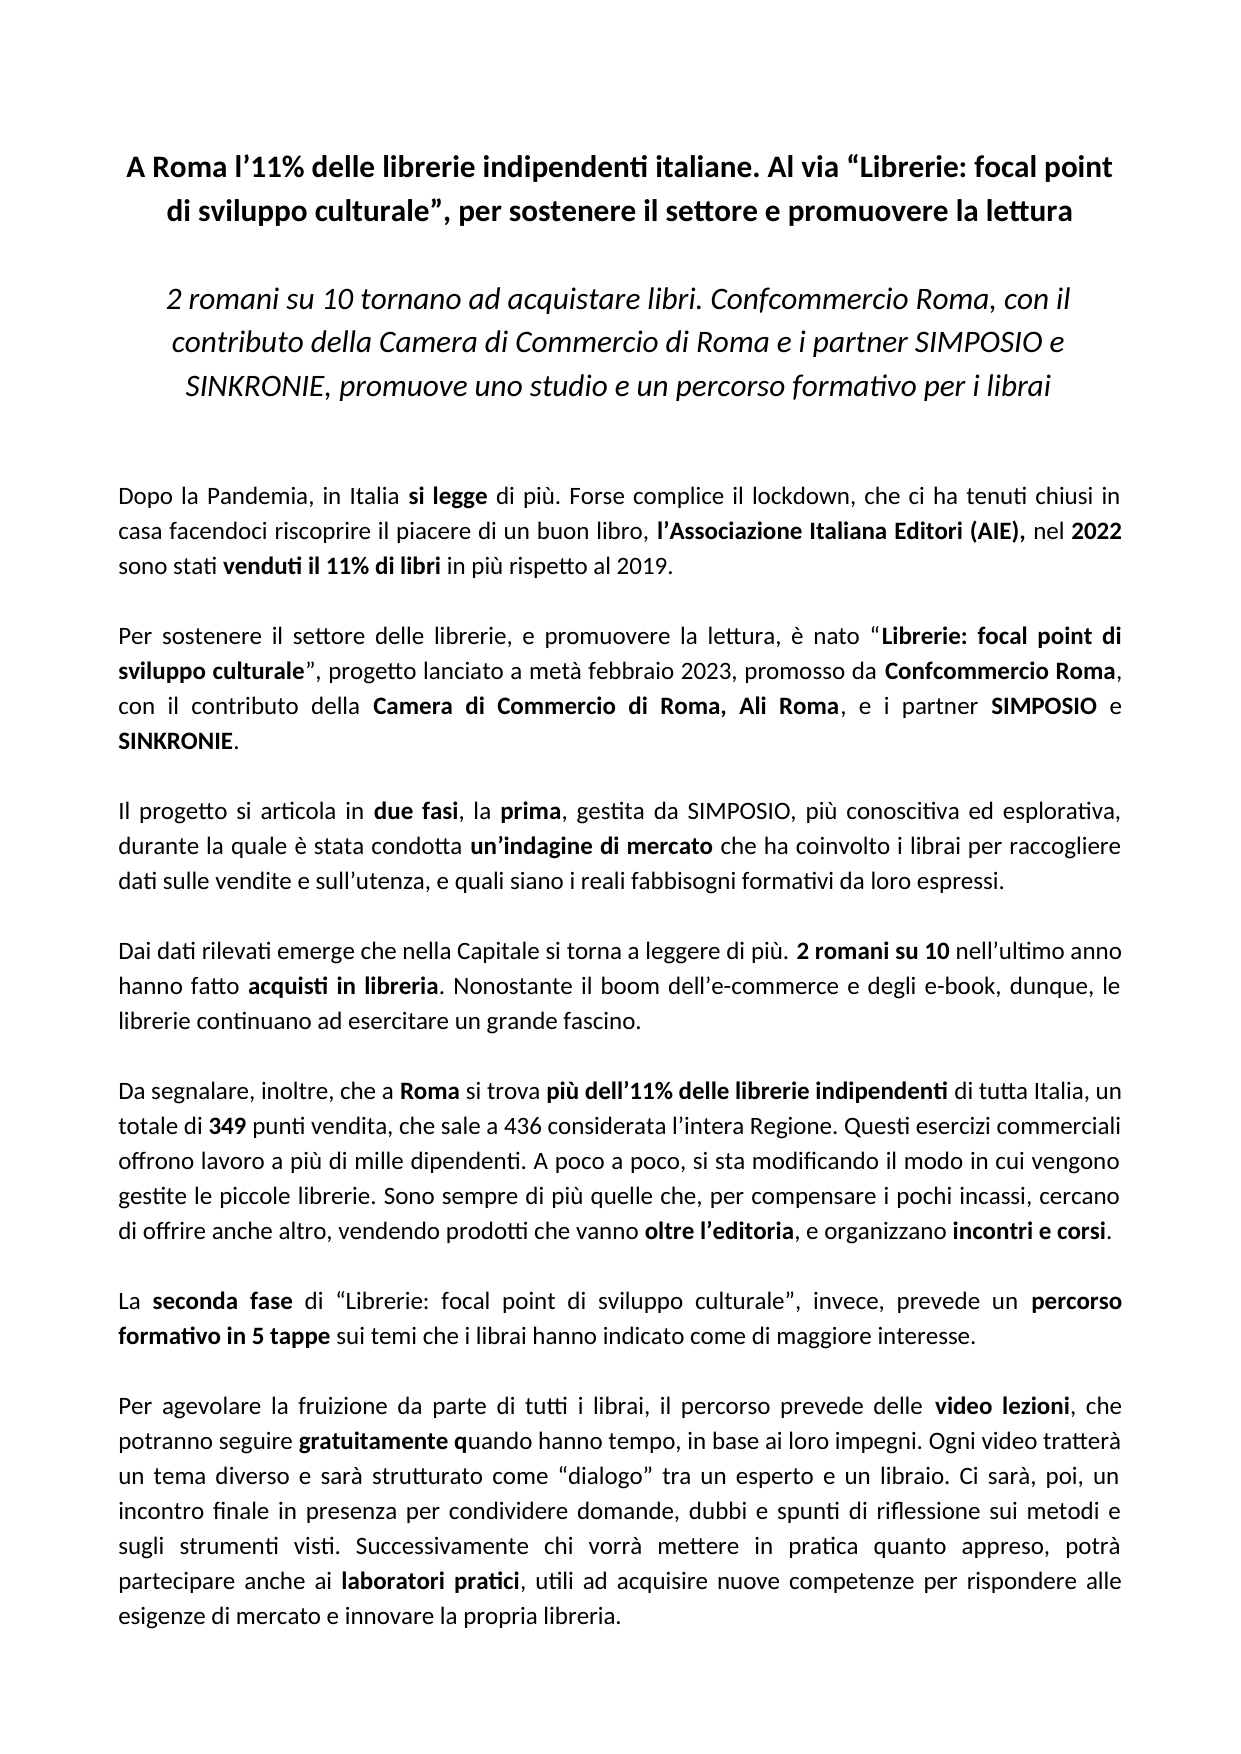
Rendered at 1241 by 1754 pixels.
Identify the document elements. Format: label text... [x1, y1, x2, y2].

text A Roma l’11% delle librerie indipendenti italiane. Al via “Librerie: focal point di sviluppo culturale”, per sostenere il settore e promuovere la lettura [118, 148, 1122, 229]
text La seconda fase di “Librerie: focal point di sviluppo culturale”, invece, prevede un percorso formativo in 5 tappe sui temi che i librai hanno indicato come di maggiore interesse. [118, 1285, 1122, 1351]
text Da segnalare, inoltre, che a Roma si trova più dell’11% delle librerie indipendenti di tutta Italia, un totale di 349 punti vendita, che sale a 436 considerata l’intera Regione. Questi esercizi commerciali offrono lavoro a più di mille dipendenti. A poco a poco, si sta modificando il modo in cui vengono gestite le piccole librerie. Sono sempre di più quelle che, per compensare i pochi incassi, cercano di offrire anche altro, vendendo prodotti che vanno oltre l’editoria, e organizzano incontri e corsi. [118, 1075, 1122, 1246]
text 2 romani su 10 tornano ad acquistare libri. Confcommercio Roma, con il contributo della Camera di Commercio di Roma e i partner SIMPOSIO e SINKRONIE, promuove uno studio e un percorso formativo per i librai [118, 279, 1122, 404]
text Il progetto si articola in due fasi, la prima, gestita da SIMPOSIO, più conoscitiva ed esplorativa, durante la quale è stata condotta un’indagine di mercato che ha coinvolto i librai per raccogliere dati sulle vendite e sull’utenza, e quali siano i reali fabbisogni formativi da loro espressi. [118, 795, 1122, 896]
text Dopo la Pandemia, in Italia si legge di più. Forse complice il lockdown, che ci ha tenuti chiusi in casa facendoci riscoprire il piacere di un buon libro, l’Associazione Italiana Editori (AIE), nel 2022 sono stati venduti il 11% di libri in più rispetto al 2019. [118, 480, 1122, 581]
text Dai dati rilevati emerge che nella Capitale si torna a leggere di più. 2 romani su 10 nell’ultimo anno hanno fatto acquisti in libreria. Nonostante il boom dell’e-commerce e degli e-book, dunque, le librerie continuano ad esercitare un grande fascino. [118, 935, 1122, 1036]
text Per sostenere il settore delle librerie, e promuovere la lettura, è nato “Librerie: focal point di sviluppo culturale”, progetto lanciato a metà febbraio 2023, promosso da Confcommercio Roma, con il contributo della Camera di Commercio di Roma, Ali Roma, e i partner SIMPOSIO e SINKRONIE. [118, 620, 1122, 756]
text Per agevolare la fruizione da parte di tutti i librai, il percorso prevede delle video lezioni, che potranno seguire gratuitamente quando hanno tempo, in base ai loro impegni. Ogni video tratterà un tema diverso e sarà strutturato come “dialogo” tra un esperto e un libraio. Ci sarà, poi, un incontro finale in presenza per condividere domande, dubbi e spunti di riflessione sui metodi e sugli strumenti visti. Successivamente chi vorrà mettere in pratica quanto appreso, potrà partecipare anche ai laboratori pratici, utili ad acquisire nuove competenze per rispondere alle esigenze di mercato e innovare la propria libreria. [118, 1390, 1122, 1631]
